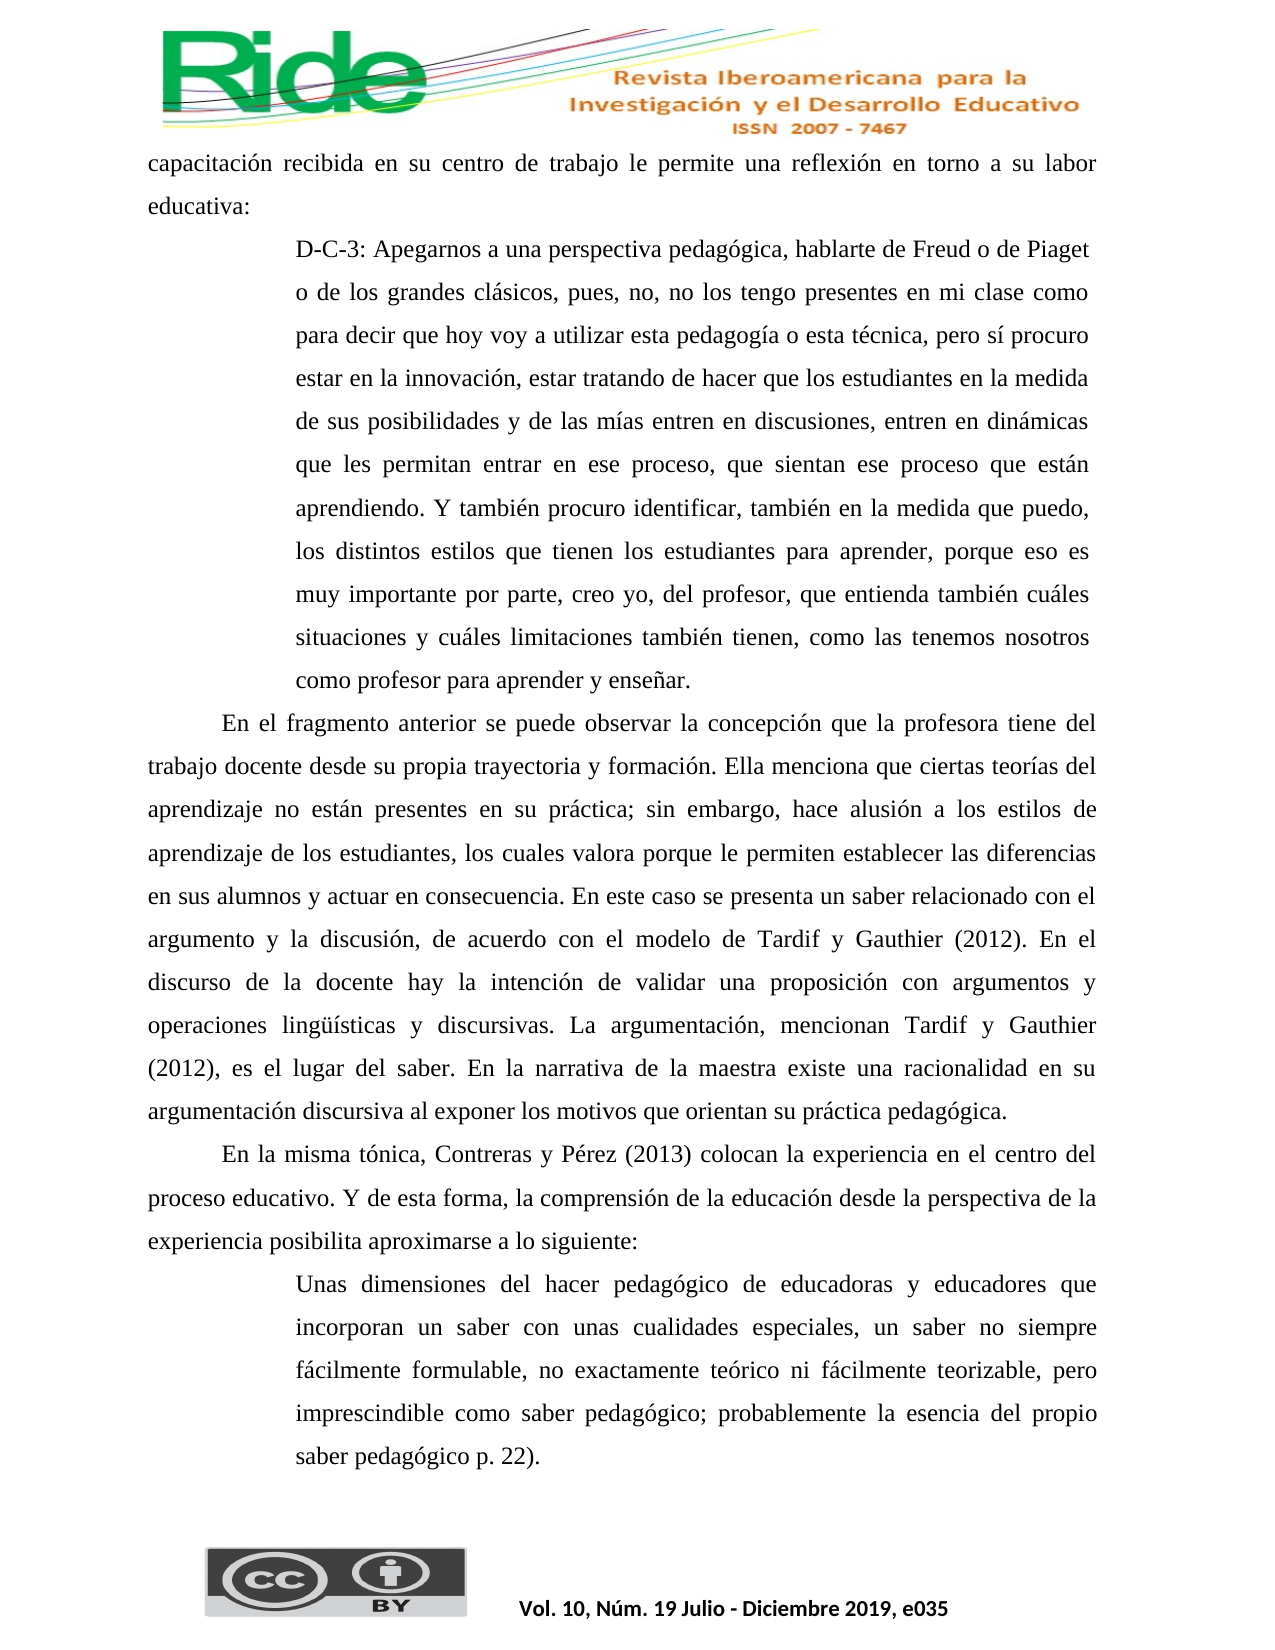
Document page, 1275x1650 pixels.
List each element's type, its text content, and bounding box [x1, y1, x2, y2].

text En el fragmento anterior se puede observar la concepción que la profesora tiene del trabajo docente desde su propia trayectoria y formación. Ella menciona que ciertas teorías del aprendizaje no están presentes en su práctica; sin embargo, hace alusión a los estilos de aprendizaje de los estudiantes, los cuales valora porque le permiten establecer las diferencias en sus alumnos y actuar en consecuencia. En este caso se presenta un saber relacionado con el argumento y la discusión, de acuerdo con el modelo de Tardif y Gauthier (2012). En el discurso de la docente hay la intención de validar una proposición con argumentos y operaciones lingüísticas y discursivas. La argumentación, mencionan Tardif y Gauthier (2012), es el lugar del saber. En la narrativa de la maestra existe una racionalidad en su argumentación discursiva al exponer los motivos que orientan su práctica pedagógica. [148, 708, 1098, 1125]
picture [204, 1547, 468, 1617]
text D-C-3: Apegarnos a una perspectiva pedagógica, hablarte de Freud o de Piaget o de los grandes clásicos, pues, no, no los tengo presentes en mi clase como para decir que hoy voy a utilizar esta pedagogía o esta técnica, pero sí procuro estar en la innovación, estar tratando de hacer que los estudiantes en la medida de sus posibilidades y de las mías entren en discusiones, entren en dinámicas que les permitan entrar en ese proceso, que sientan ese proceso que están aprendiendo. Y también procuro identificar, también en la medida que puedo, los distintos estilos que tienen los estudiantes para aprender, porque eso es muy importante por parte, creo yo, del profesor, que entienda también cuáles situaciones y cuáles limitaciones también tienen, como las tenemos nosotros como profesor para aprender y enseñar. [295, 234, 1090, 694]
text En la misma tónica, Contreras y Pérez (2013) colocan la experiencia en el centro del proceso educativo. Y de esta forma, la comprensión de la educación desde la perspectiva de la experiencia posibilita aproximarse a lo siguiente: [148, 1139, 1098, 1254]
text Unas dimensiones del hacer pedagógico de educadoras y educadores que incorporan un saber con unas cualidades especiales, un saber no siempre fácilmente formulable, no exactamente teórico ni fácilmente teorizable, pero imprescindible como saber pedagógico; probablemente la esencia del propio saber pedagógico p. 22). [295, 1269, 1098, 1470]
picture [162, 29, 1083, 138]
